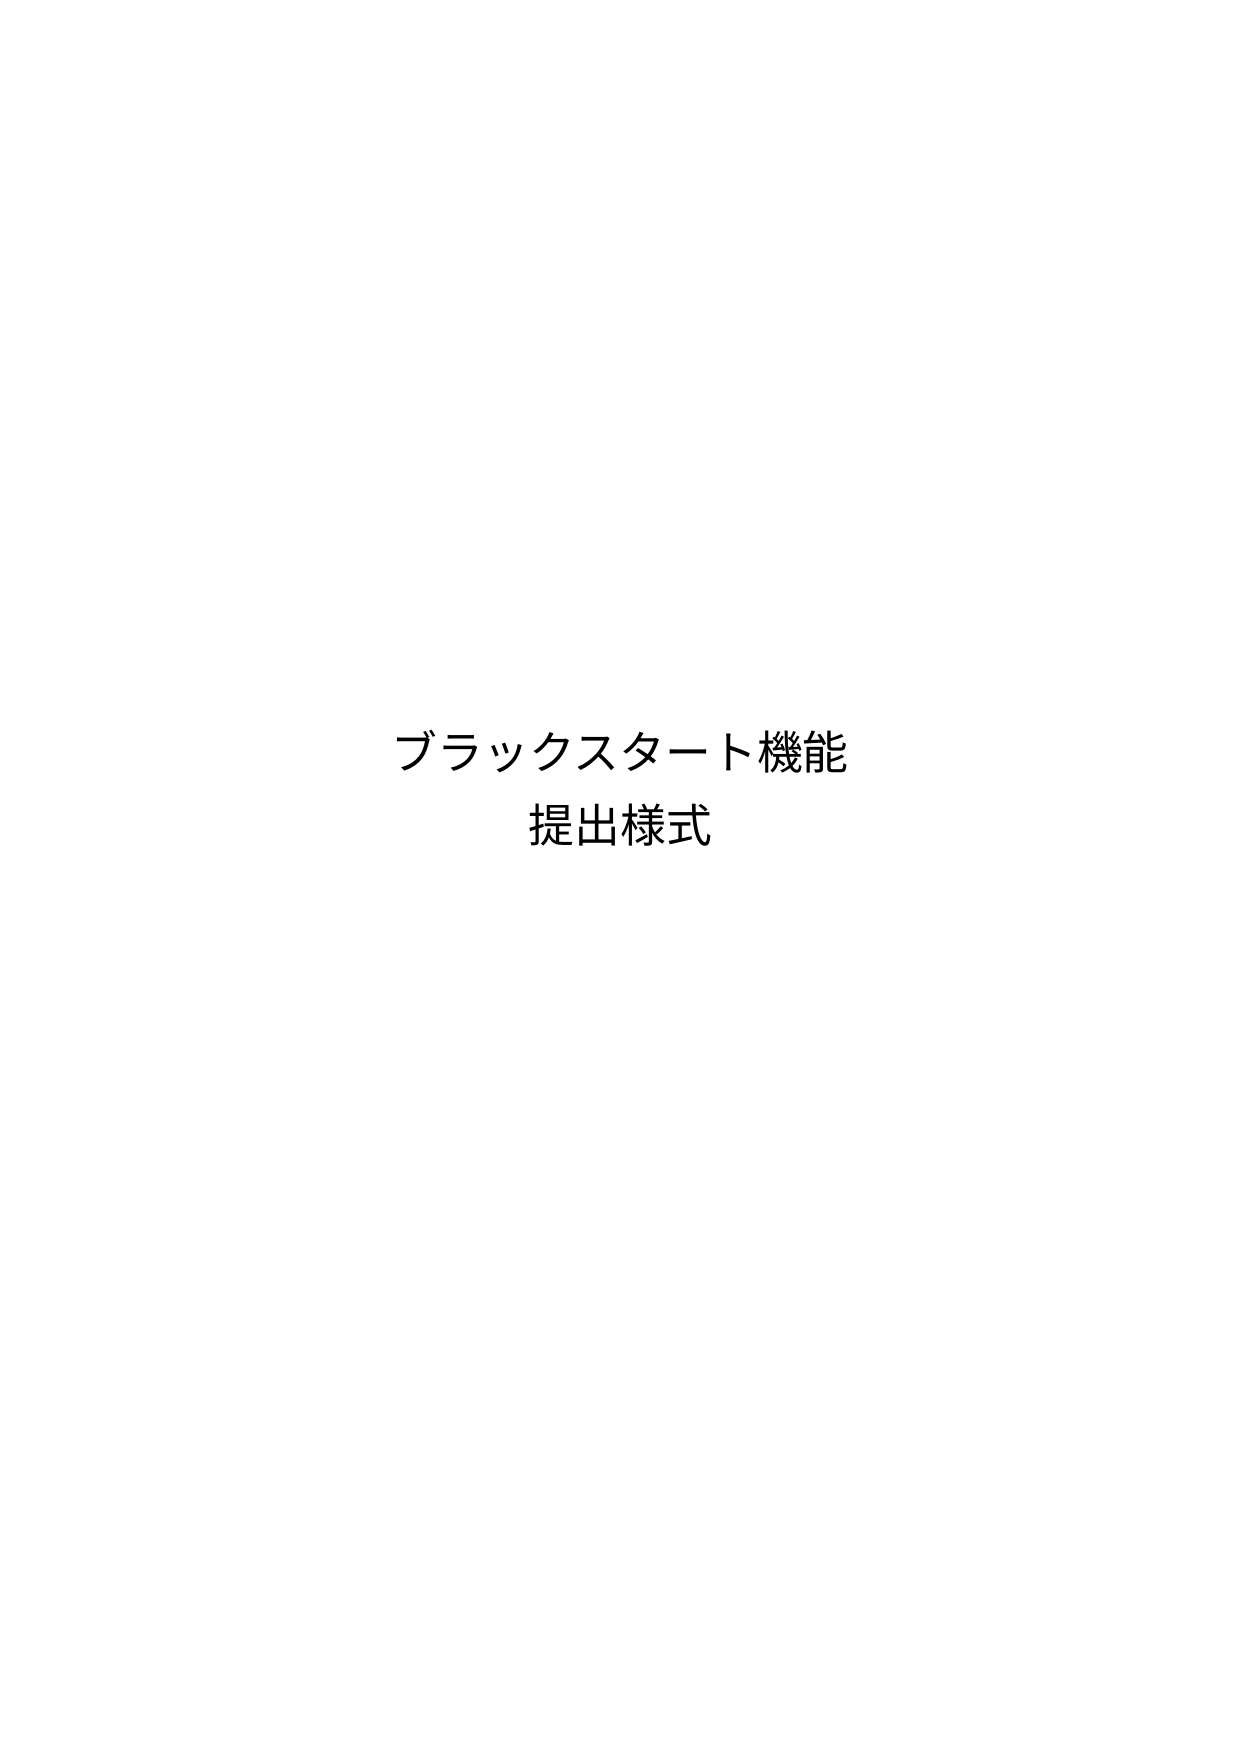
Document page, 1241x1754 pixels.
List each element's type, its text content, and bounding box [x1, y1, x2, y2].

text 提出様式 [148, 786, 1092, 859]
text ブラックスタート機能 [148, 713, 1092, 786]
